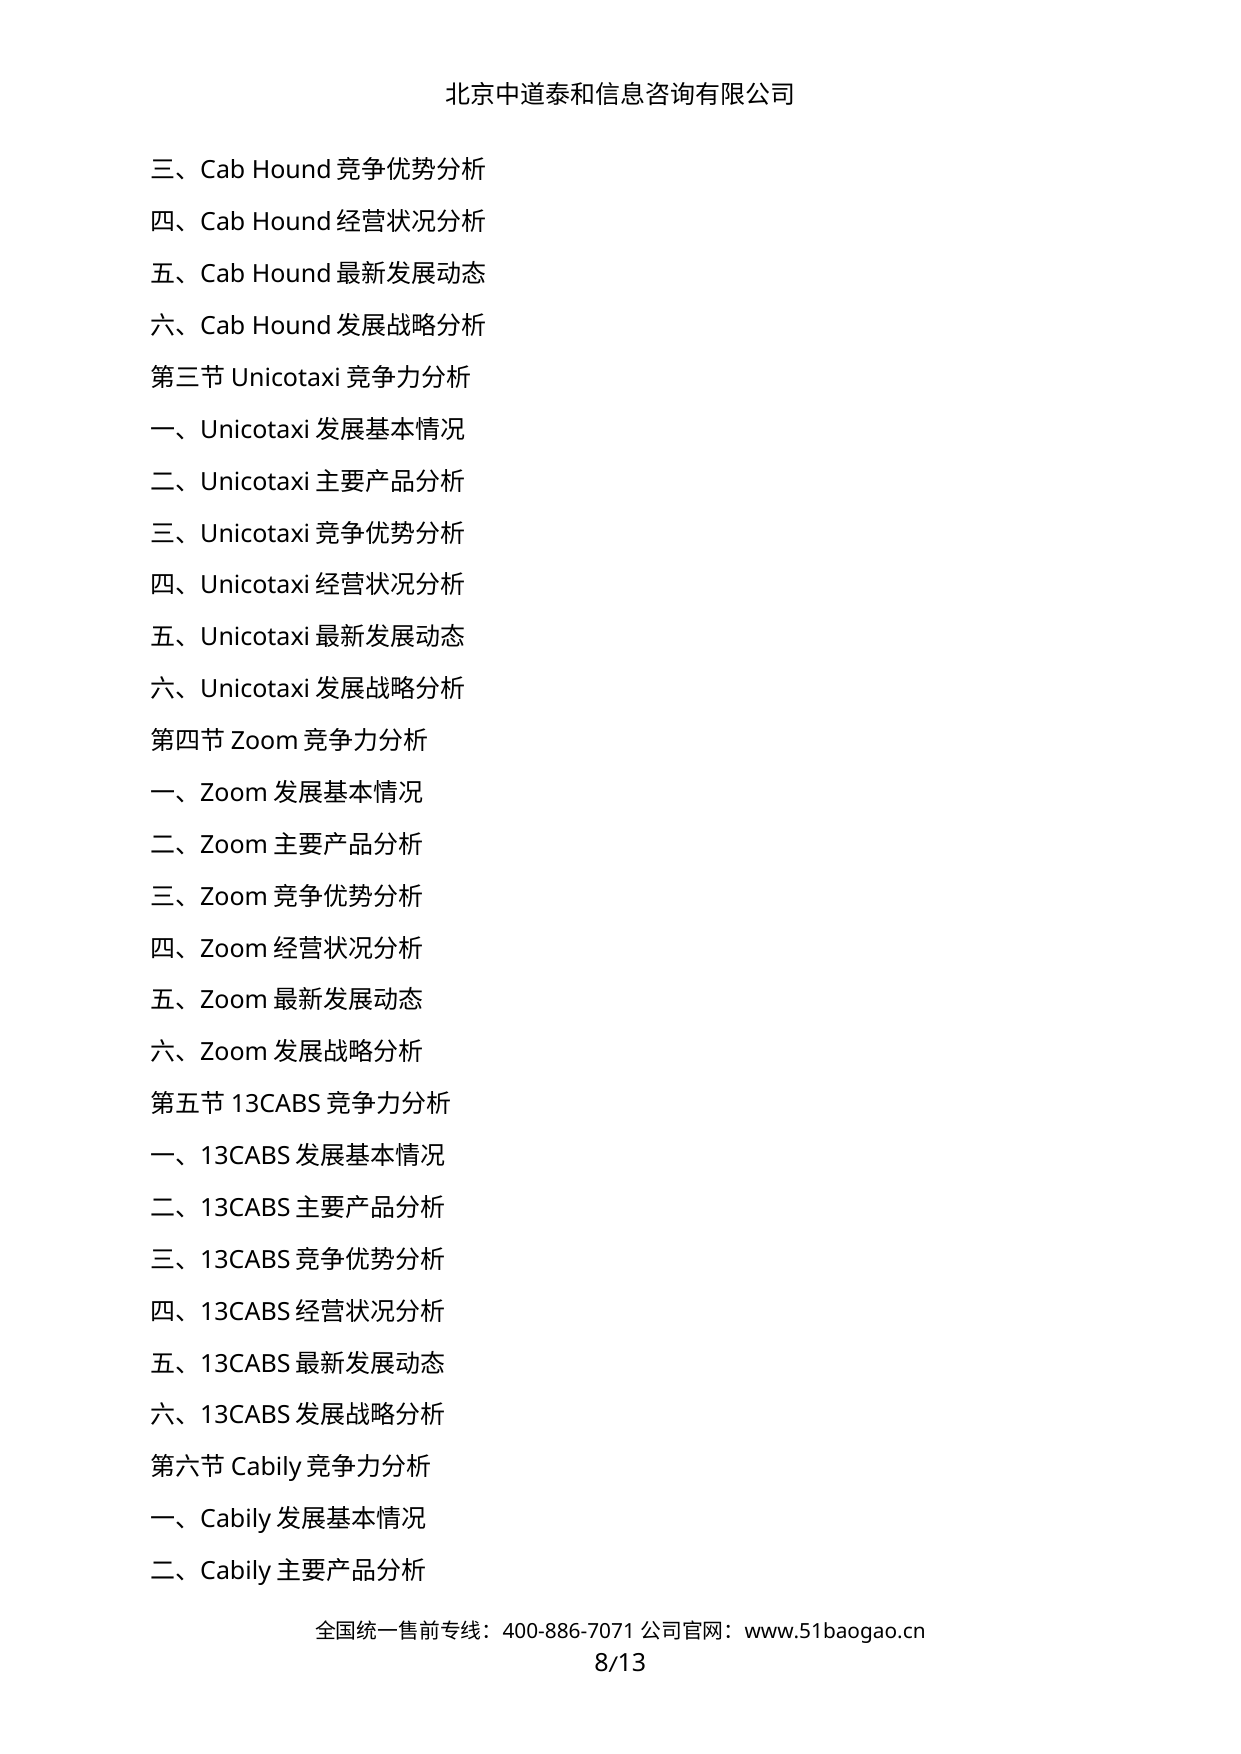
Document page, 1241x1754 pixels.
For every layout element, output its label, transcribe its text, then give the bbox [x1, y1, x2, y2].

text 六、Cab Hound发展战略分析 [150, 306, 1090, 342]
text 第五节 13CABS竞争力分析 [150, 1084, 1090, 1120]
text 二、13CABS主要产品分析 [150, 1187, 1090, 1224]
text 五、Zoom最新发展动态 [150, 980, 1090, 1016]
text 四、13CABS经营状况分析 [150, 1291, 1090, 1327]
text 四、Cab Hound经营状况分析 [150, 202, 1090, 238]
text 第四节 Zoom竞争力分析 [150, 721, 1090, 757]
text 四、Unicotaxi经营状况分析 [150, 565, 1090, 601]
text 二、Unicotaxi主要产品分析 [150, 461, 1090, 497]
text 一、13CABS发展基本情况 [150, 1136, 1090, 1172]
text 第六节 Cabily竞争力分析 [150, 1447, 1090, 1483]
text 六、Unicotaxi发展战略分析 [150, 669, 1090, 705]
text 五、13CABS最新发展动态 [150, 1343, 1090, 1379]
text 五、Cab Hound最新发展动态 [150, 254, 1090, 290]
text 六、13CABS发展战略分析 [150, 1395, 1090, 1431]
text 六、Zoom发展战略分析 [150, 1032, 1090, 1068]
text 第三节 Unicotaxi竞争力分析 [150, 357, 1090, 394]
text 一、Cabily发展基本情况 [150, 1499, 1090, 1535]
text 二、Cabily主要产品分析 [150, 1551, 1090, 1587]
text 三、Zoom竞争优势分析 [150, 876, 1090, 912]
text 三、Cab Hound竞争优势分析 [150, 150, 1090, 186]
text 五、Unicotaxi最新发展动态 [150, 617, 1090, 653]
text 三、Unicotaxi竞争优势分析 [150, 513, 1090, 549]
text 四、Zoom经营状况分析 [150, 928, 1090, 964]
text 二、Zoom主要产品分析 [150, 824, 1090, 861]
text 一、Zoom发展基本情况 [150, 772, 1090, 809]
text 一、Unicotaxi发展基本情况 [150, 409, 1090, 446]
text 三、13CABS竞争优势分析 [150, 1239, 1090, 1276]
